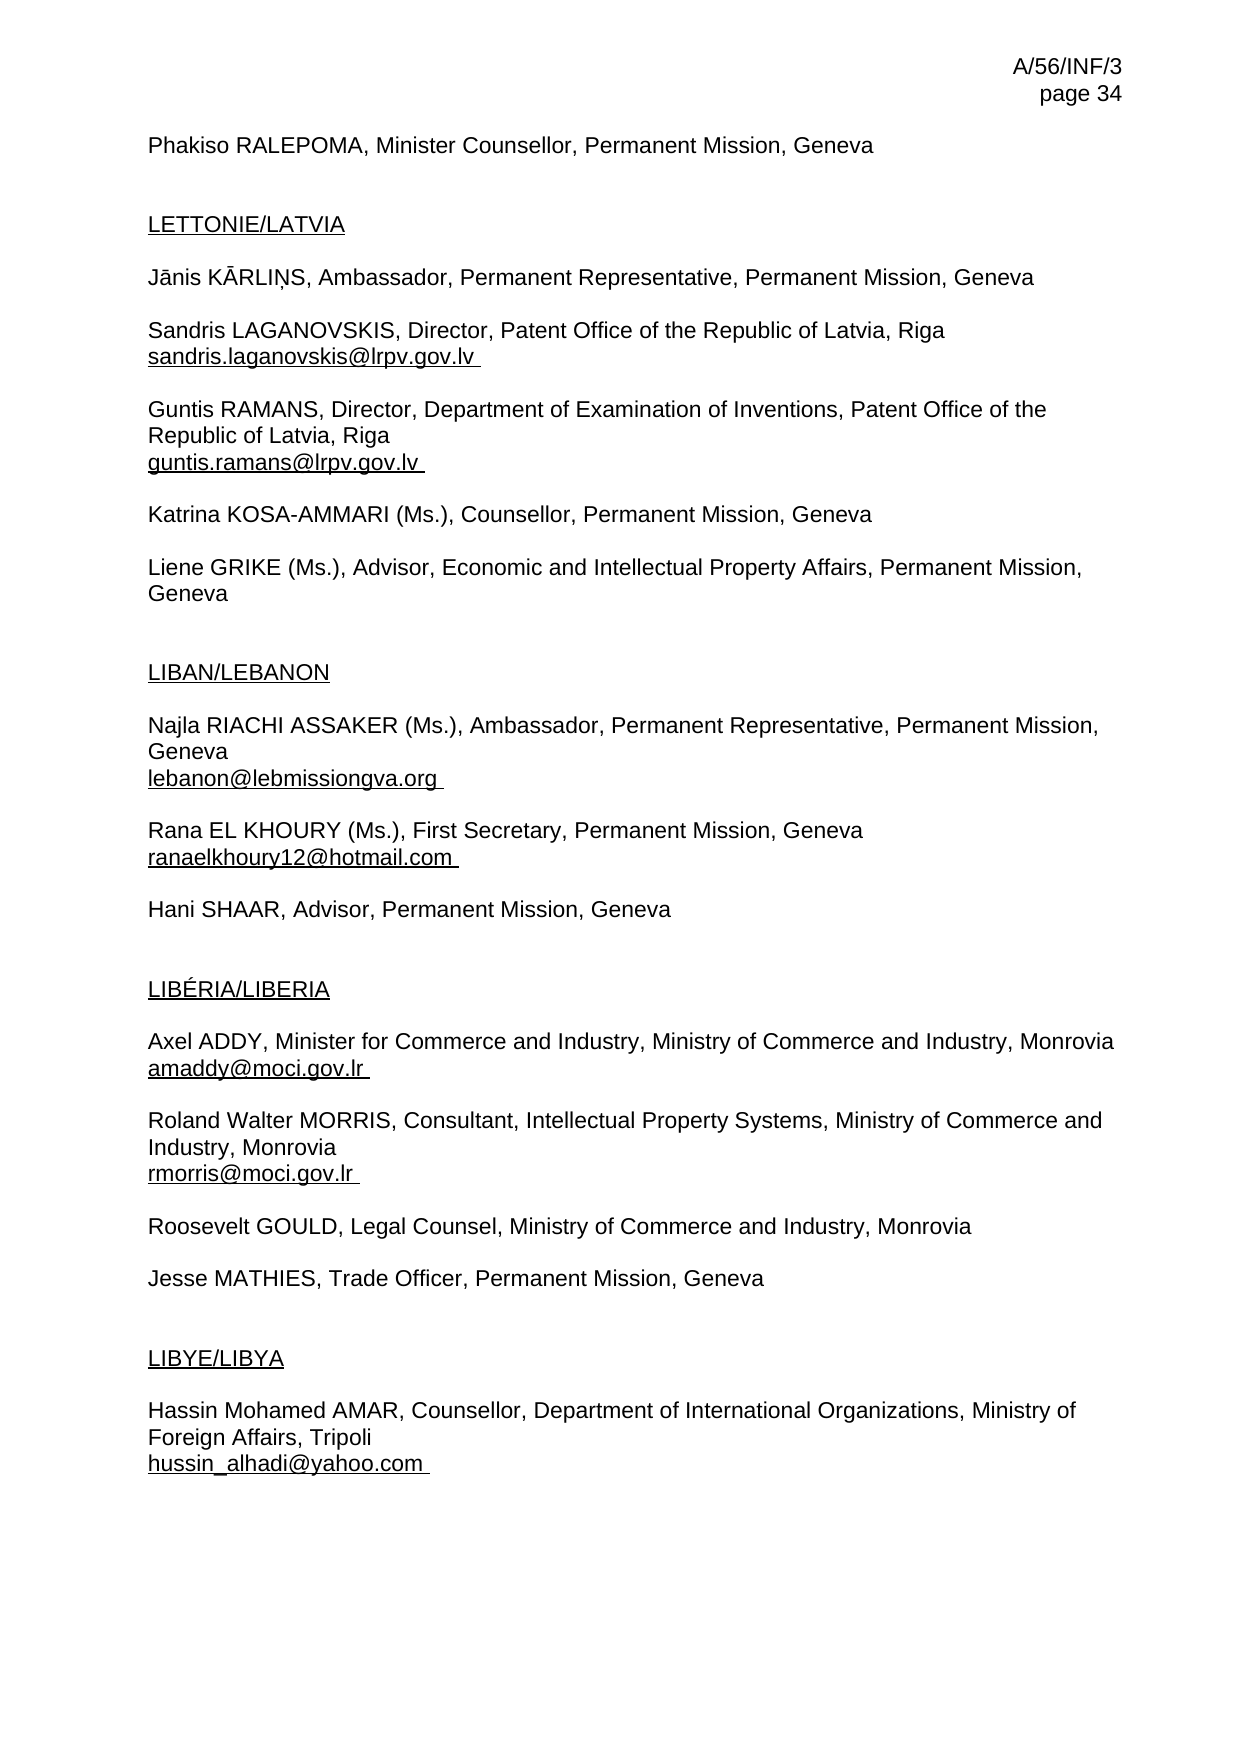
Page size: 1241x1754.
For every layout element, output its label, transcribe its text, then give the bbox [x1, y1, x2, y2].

text hussin_alhadi@yahoo.com [148, 1450, 1122, 1476]
text Hassin Mohamed AMAR, Counsellor, Department of International Organizations, Ministry of Foreign Affairs, Tripoli [148, 1397, 1122, 1450]
text LETTONIE/LATVIA [148, 211, 1122, 238]
text Roosevelt GOULD, Legal Counsel, Ministry of Commerce and Industry, Monrovia [148, 1213, 1122, 1239]
text Jānis KĀRLIŅS, Ambassador, Permanent Representative, Permanent Mission, Geneva [148, 264, 1122, 290]
text LIBYE/LIBYA [148, 1344, 1122, 1371]
text Jesse MATHIES, Trade Officer, Permanent Mission, Geneva [148, 1265, 1122, 1292]
text Katrina KOSA-AMMARI (Ms.), Counsellor, Permanent Mission, Geneva [148, 501, 1122, 527]
text guntis.ramans@lrpv.gov.lv [148, 448, 1122, 475]
text Liene GRIKE (Ms.), Advisor, Economic and Intellectual Property Affairs, Permanent Mission, Geneva [148, 554, 1122, 607]
text Hani SHAAR, Advisor, Permanent Mission, Geneva [148, 896, 1122, 923]
text Sandris LAGANOVSKIS, Director, Patent Office of the Republic of Latvia, Riga [148, 317, 1122, 343]
text LIBÉRIA/LIBERIA [148, 976, 1122, 1002]
text Roland Walter MORRIS, Consultant, Intellectual Property Systems, Ministry of Commerce and Industry, Monrovia [148, 1107, 1122, 1160]
text sandris.laganovskis@lrpv.gov.lv [148, 343, 1122, 369]
text Rana EL KHOURY (Ms.), First Secretary, Permanent Mission, Geneva [148, 817, 1122, 844]
text rmorris@moci.gov.lr [148, 1160, 1122, 1186]
text lebanon@lebmissiongva.org [148, 765, 1122, 791]
text amaddy@moci.gov.lr [148, 1054, 1122, 1081]
text ranaelkhoury12@hotmail.com [148, 844, 1122, 870]
text LIBAN/LEBANON [148, 659, 1122, 686]
text Najla RIACHI ASSAKER (Ms.), Ambassador, Permanent Representative, Permanent Mission, Geneva [148, 712, 1122, 765]
text Axel ADDY, Minister for Commerce and Industry, Ministry of Commerce and Industry, Monrovia [148, 1028, 1122, 1054]
text Guntis RAMANS, Director, Department of Examination of Inventions, Patent Office of the Republic of Latvia, Riga [148, 396, 1122, 448]
text Phakiso RALEPOMA, Minister Counsellor, Permanent Mission, Geneva [148, 132, 1122, 158]
